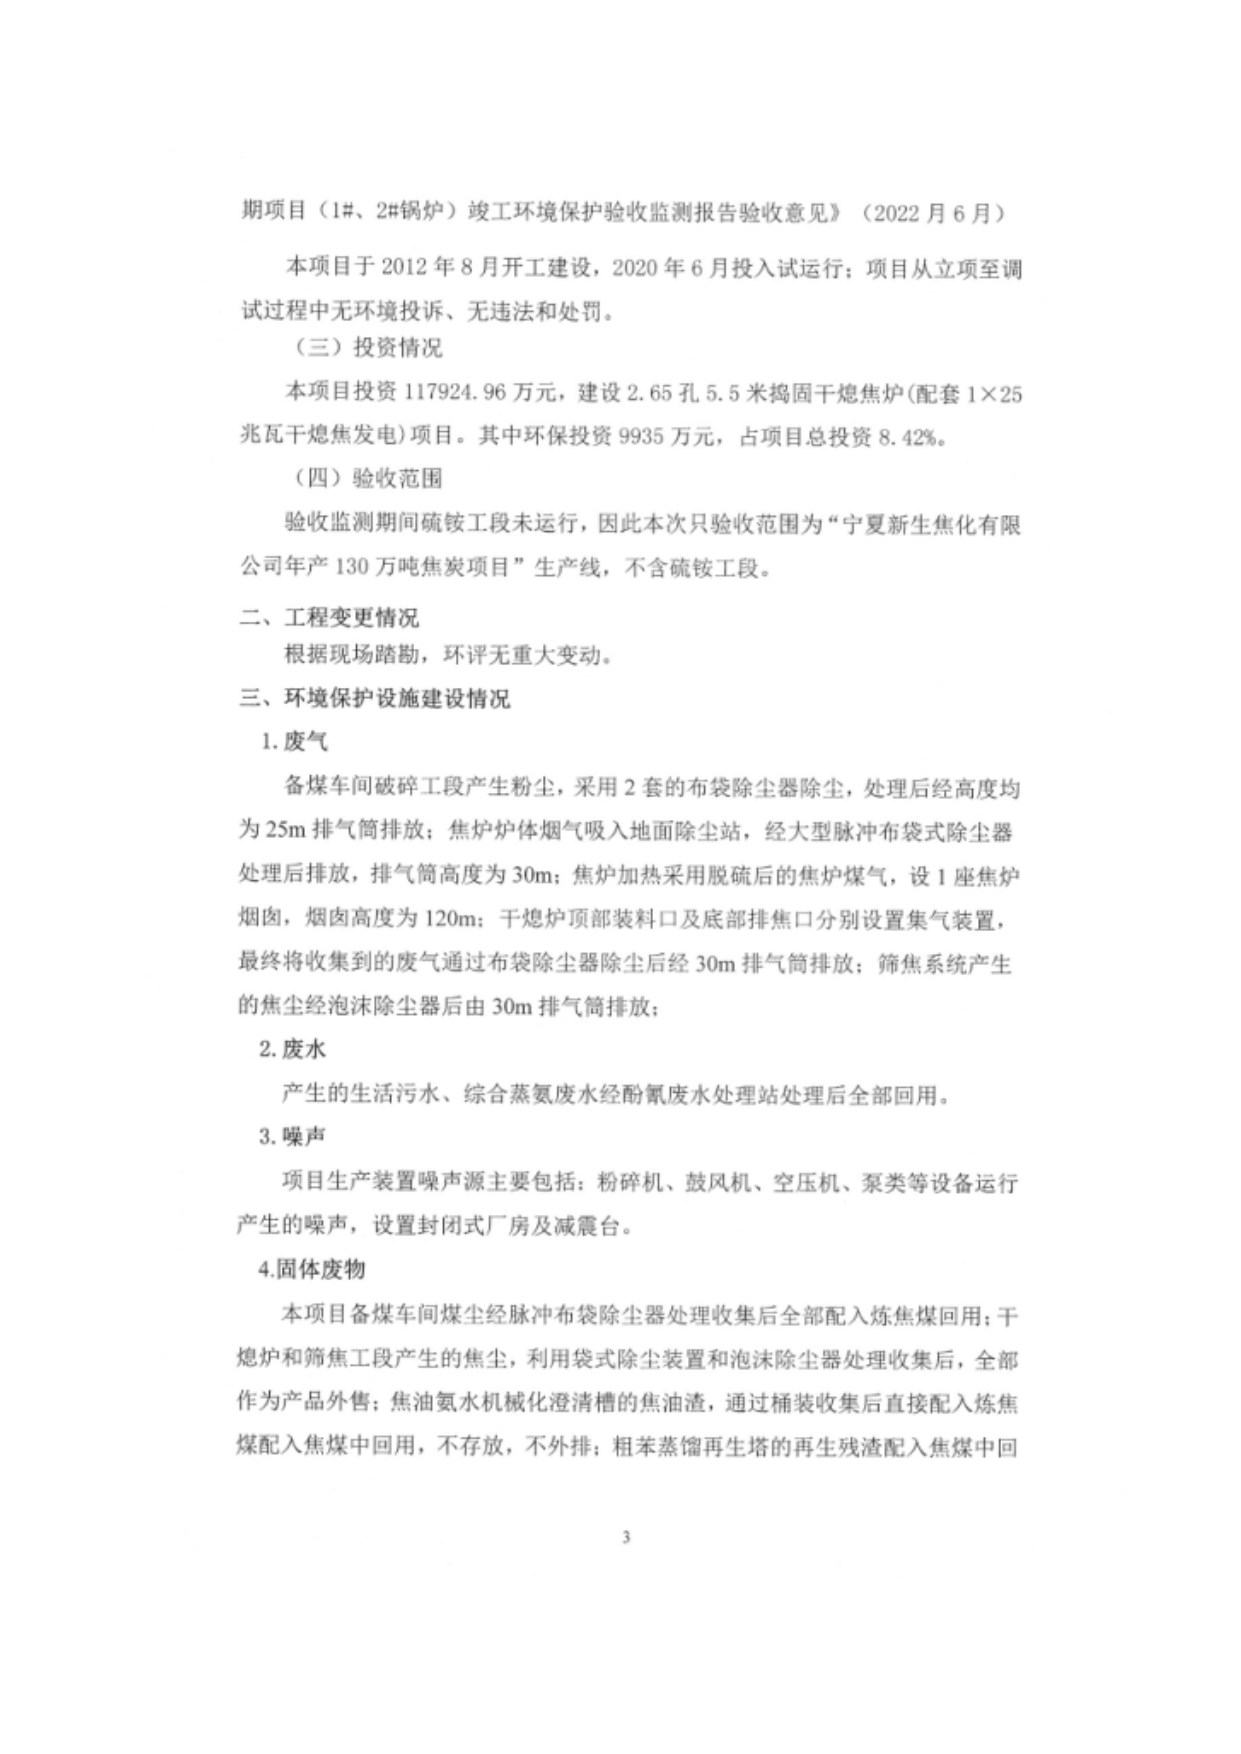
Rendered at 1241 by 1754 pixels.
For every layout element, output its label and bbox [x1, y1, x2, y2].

picture [141, 144, 1129, 1580]
